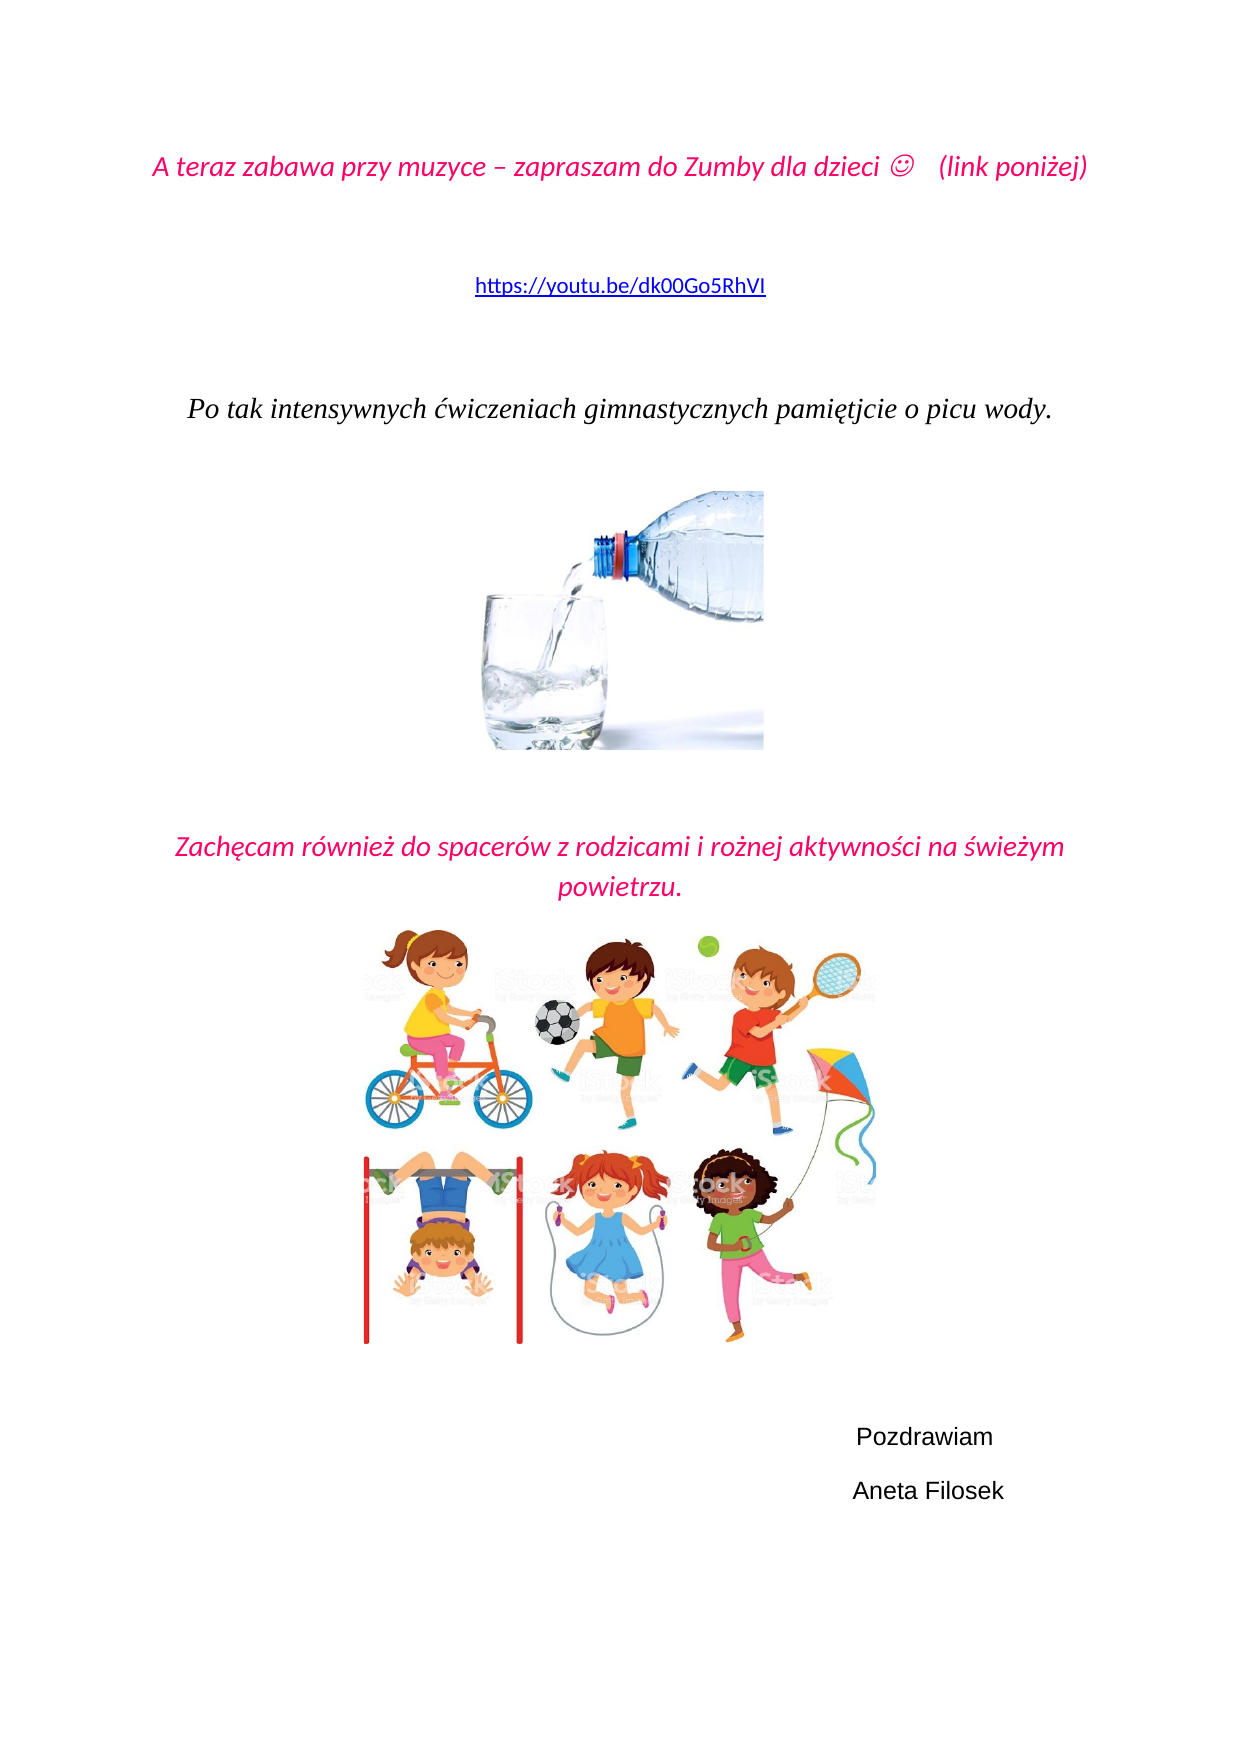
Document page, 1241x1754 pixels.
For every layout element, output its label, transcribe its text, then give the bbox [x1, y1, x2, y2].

text Zachęcam również do spacerów z rodzicami i rożnej aktywności na świeżym powietrzu. [148, 828, 1093, 904]
picture [363, 930, 877, 1344]
picture [476, 491, 764, 750]
text Po tak intensywnych ćwiczeniach gimnastycznych pamiętjcie o picu wody. [148, 391, 1093, 425]
text A teraz zabawa przy muzyce – zapraszam do Zumby dla dzieci (link poniżej) [148, 148, 1093, 183]
text https://youtu.be/dk00Go5RhVI [148, 271, 1093, 299]
text Pozdrawiam [148, 1422, 1093, 1451]
text Aneta Filosek [148, 1476, 1093, 1505]
